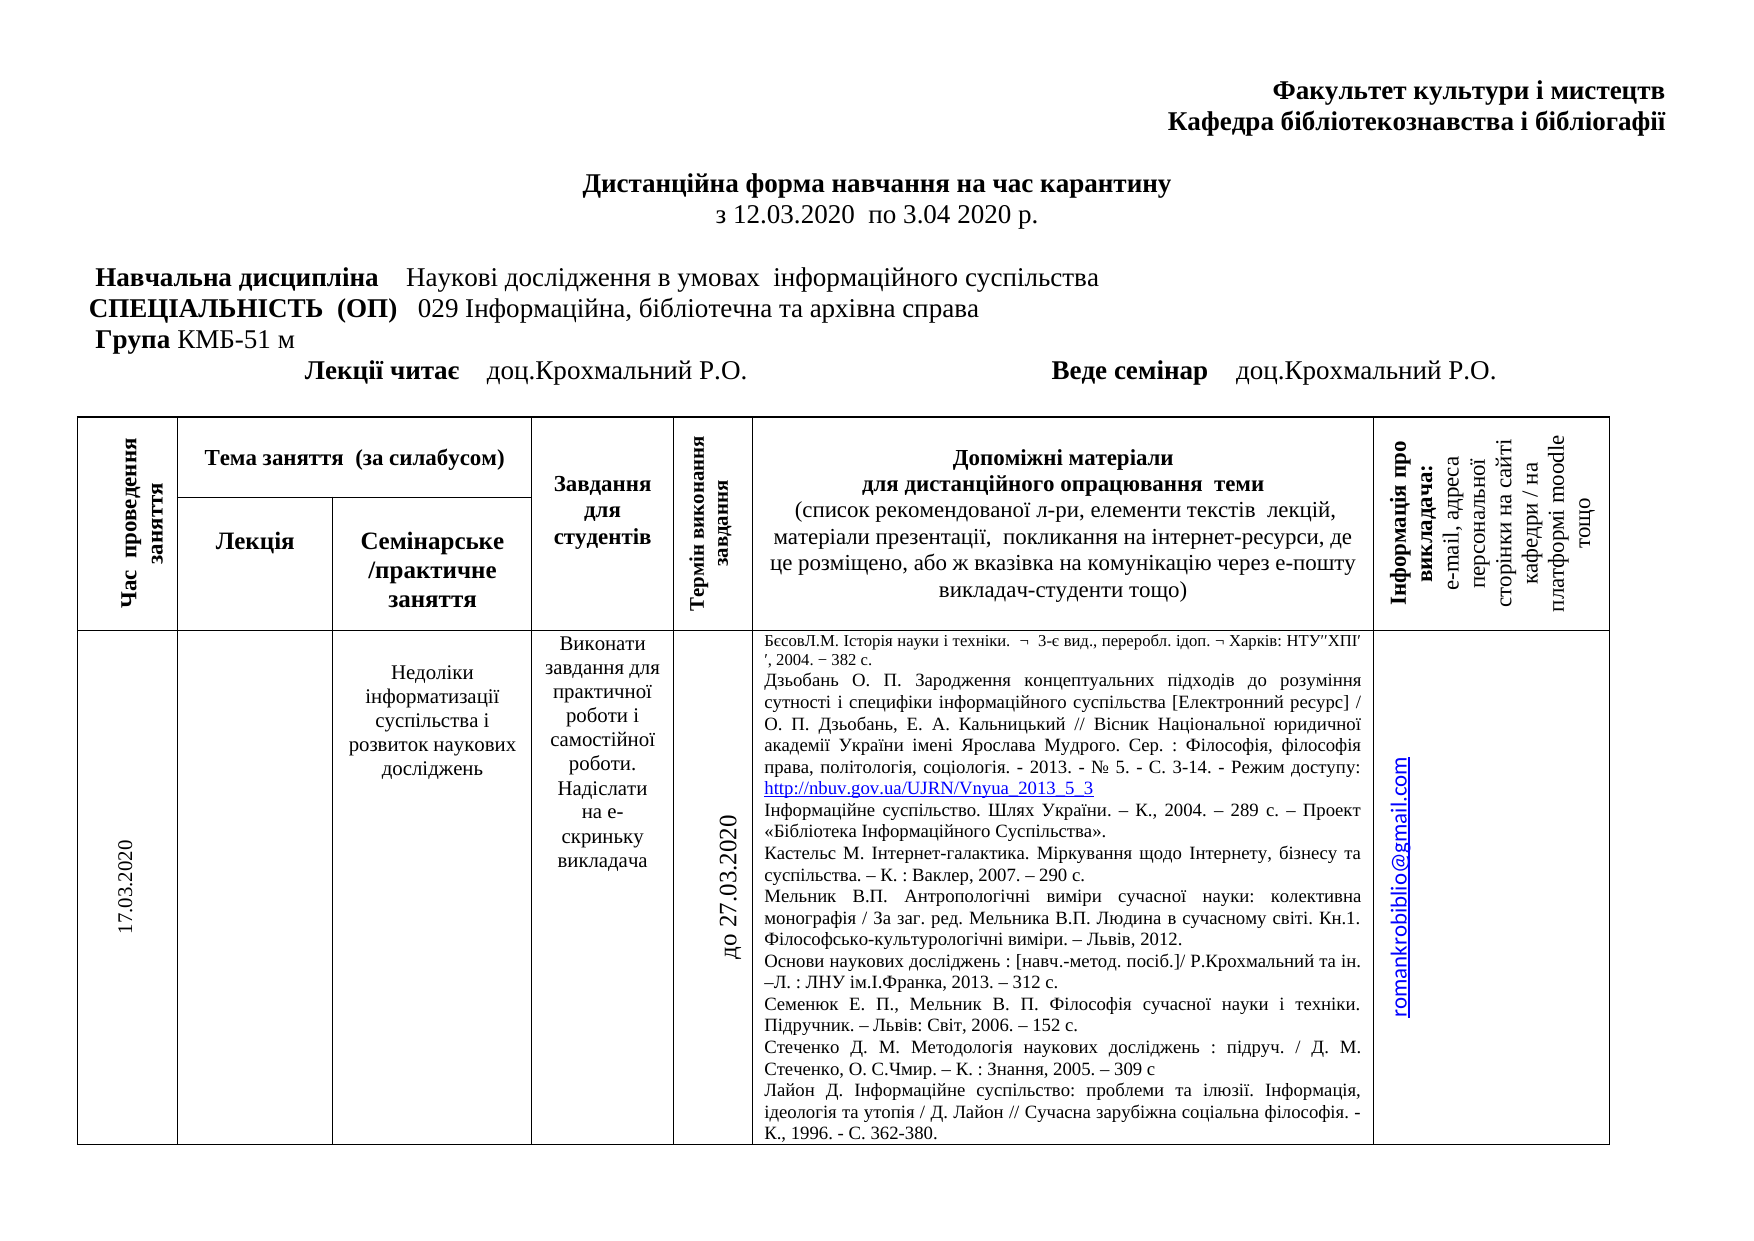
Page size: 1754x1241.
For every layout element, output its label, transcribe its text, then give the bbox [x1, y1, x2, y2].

table_header Інформація про викладача: e-mail, адреса персональної сторінки на сайті кафедри / на платформі moodle тощо [1374, 418, 1609, 630]
table_header Завдання для студентів [532, 418, 673, 630]
table_cell до 27.03.2020 [674, 631, 752, 1144]
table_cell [1374, 631, 1609, 1144]
table_cell 17.03.2020 [78, 631, 177, 1144]
table_cell Семінарське /практичне заняття [333, 498, 531, 630]
table_header Тема заняття (за силабусом) [178, 418, 531, 497]
text Дистанційна форма навчання на час карантину [88, 167, 1665, 198]
text Факультет культури і мистецтв [88, 74, 1665, 105]
table_cell [178, 631, 332, 1144]
table_header Допоміжні матеріали для дистанційного опрацювання теми (список рекомендованої л-ри, елементи текстів лекцій, матеріали презентації, покликання на інтернет-ресурси, де це розміщено, або ж вказівка на комунікацію через е-пошту викладач-студенти тощо) [753, 418, 1373, 630]
text Кафедра бібліотекознавства і бібліогафії [88, 105, 1665, 136]
text з 12.03.2020 по 3.04 2020 р. [88, 198, 1665, 229]
table_cell Лекція [178, 498, 332, 630]
table_cell Недоліки інформатизації суспільства і розвиток наукових досліджень [333, 631, 531, 1144]
table_header Термін виконання завдання [674, 418, 752, 630]
table_header Час проведення заняття (за розкладом) [78, 418, 177, 630]
text Лекції читає доц.Крохмальний Р.О. Веде семінар доц.Крохмальний Р.О. [88, 354, 1665, 385]
text Навчальна дисципліна Наукові дослідження в умовах інформаційного суспільства [88, 261, 1665, 292]
text СПЕЦІАЛЬНІСТЬ (ОП) 029 Інформаційна, бібліотечна та архівна справа [88, 292, 1665, 323]
table_cell Виконати завдання для практичної роботи і самостійної роботи. Надіслати на е-скриньку викладача [532, 631, 673, 1144]
table_cell БєсовЛ.М. Історія науки і техніки. ¬ 3-є вид., переробл. ідоп. ¬ Харків: НТУ′′ХПІ′′, 2004. − 382 с. Дзьобань О. П. Зародження концептуальних підходів до розуміння сутності і специфіки інформаційного суспільства [Електронний ресурс] / О. П. Дзьобань, Е. А. Кальницький // Вісник Національної юридичної академії України імені Ярослава Мудрого. Сер. : Філософія, філософія права, політологія, соціологія. - 2013. - № 5. - С. 3-14. - Режим доступу: http://nbuv.gov.ua/UJRN/Vnyua_2013_5_3 Інформаційне суспільство. Шлях України. – К., 2004. – 289 с. – Проект «Бібліотека Інформаційного Суспільства». Кастельс М. Інтернет-галактика. Міркування щодо Інтернету, бізнесу та суспільства. – К. : Ваклер, 2007. – 290 с. Мельник В.П. Антропологічні виміри сучасної науки: колективна монографія / За заг. ред. Мельника В.П. Людина в сучасному світі. Кн.1. Філософсько-культурологічні виміри. – Львів, 2012. Основи наукових досліджень : [навч.-метод. посіб.]/ Р.Крохмальний та ін. –Л. : ЛНУ ім.І.Франка, 2013. – 312 с. Семенюк Е. П., Мельник В. П. Філософія сучасної науки і техніки. Підручник. – Львів: Світ, 2006. – 152 с. Стеченко Д. М. Методологія наукових досліджень : підруч. / Д. М. Стеченко, О. С.Чмир. – К. : Знання, 2005. – 309 с Лайон Д. Інформаційне суспільство: проблеми та ілюзії. Інформація, ідеологія та утопія / Д. Лайон // Сучасна зарубіжна соціальна філософія. - К., 1996. - С. 362-380. [753, 631, 1373, 1144]
text Група КМБ-51 м [88, 323, 1665, 354]
